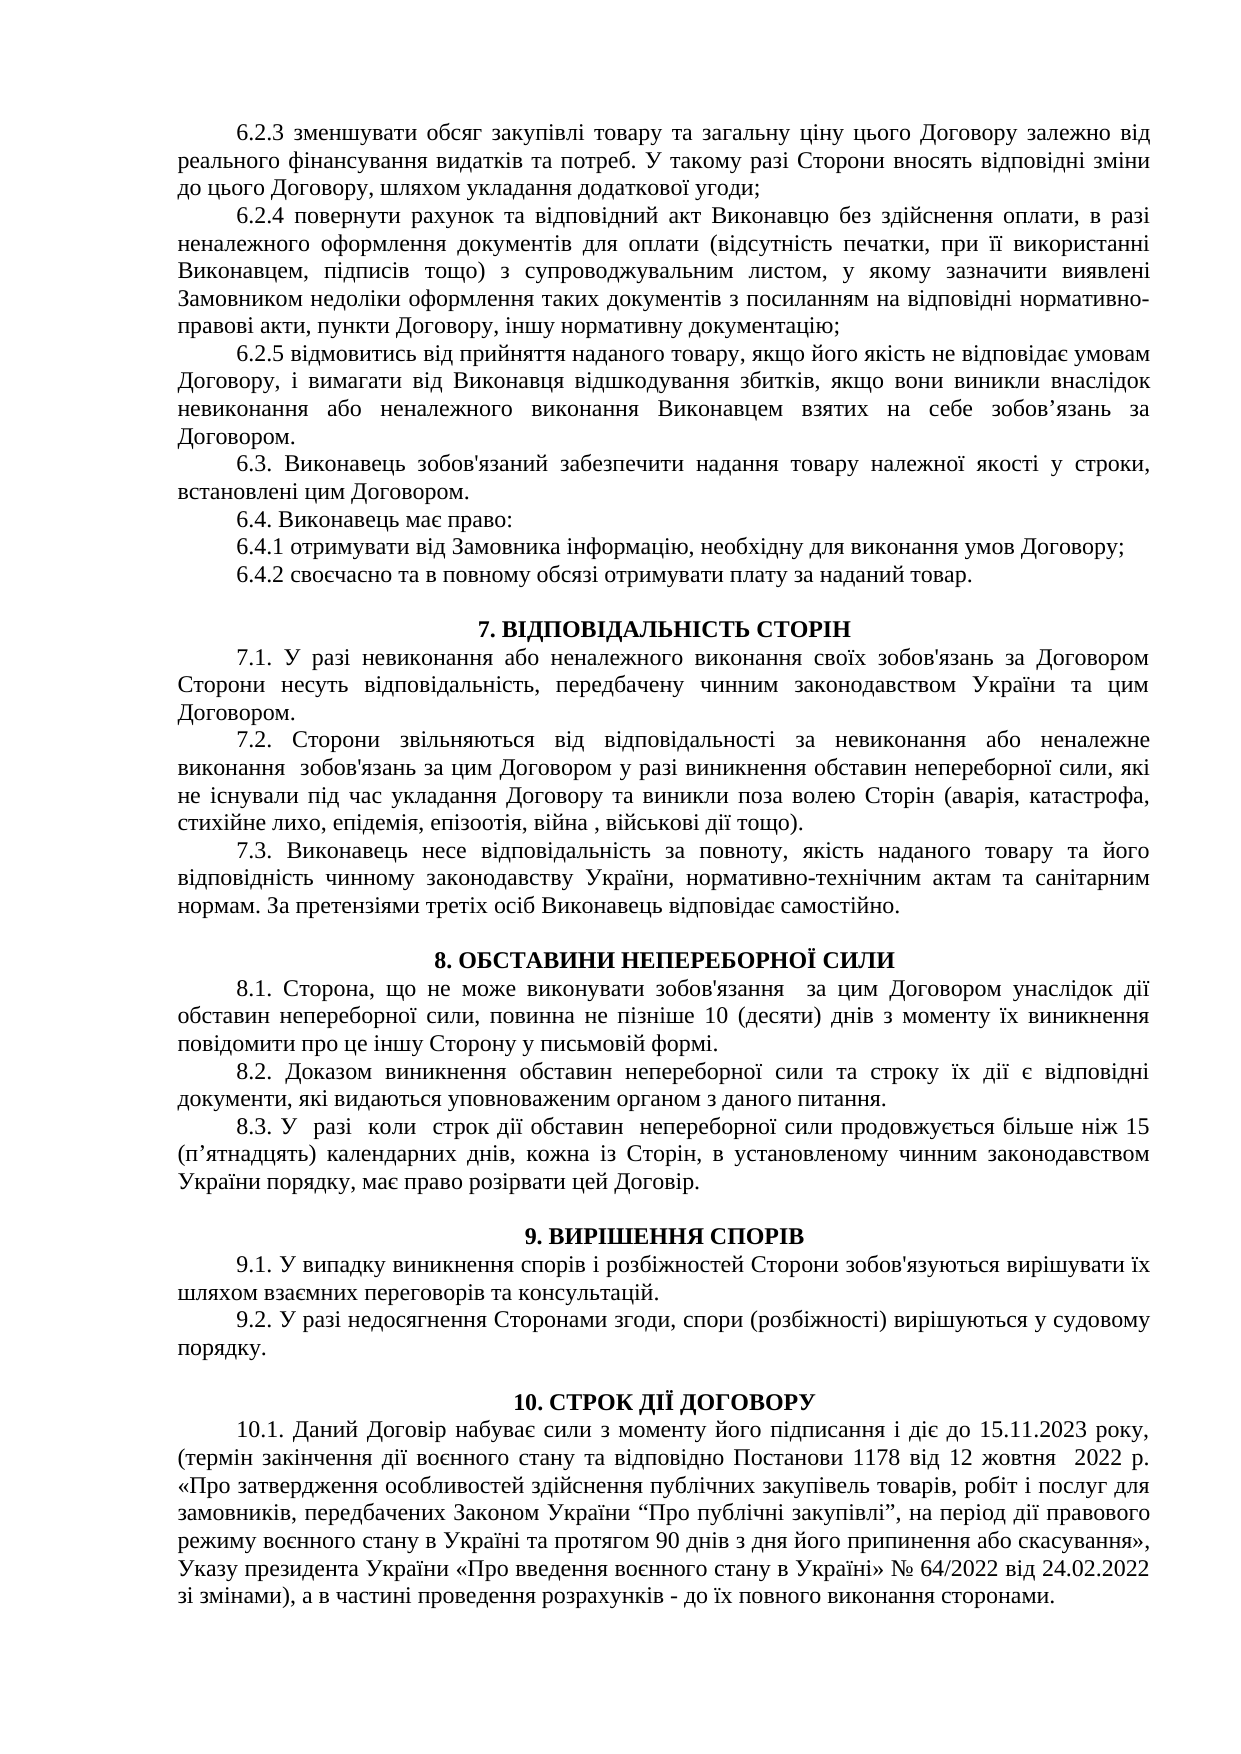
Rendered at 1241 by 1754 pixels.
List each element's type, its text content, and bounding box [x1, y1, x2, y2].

text 6.2.3 зменшувати обсяг закупівлі товару та загальну ціну цього Договору залежно від реального фінансування видатків та потреб. У такому разі Сторони вносять відповідні зміни до цього Договору, шляхом укладання додаткової угоди; [177, 118, 1152, 201]
text 6.2.5 відмовитись від прийняття наданого товару, якщо його якість не відповідає умовам Договору, і вимагати від Виконавця відшкодування збитків, якщо вони виникли внаслідок невиконання або неналежного виконання Виконавцем взятих на себе зобов’язань за Договором. [177, 339, 1152, 449]
text 9. ВИРІШЕННЯ СПОРІВ [177, 1222, 1152, 1250]
text 7.2. Сторони звільняються від відповідальності за невиконання або неналежне виконання зобов'язань за цим Договором у разі виникнення обставин непереборної сили, які не існували під час укладання Договору та виникли поза волею Сторін (аварія, катастрофа, стихійне лихо, епідемія, епізоотія, війна , військові дії тощо). [177, 725, 1152, 836]
text 8.2. Доказом виникнення обставин непереборної сили та строку їх дії є відповідні документи, які видаються уповноваженим органом з даного питання. [177, 1057, 1152, 1112]
text 7. ВІДПОВІДАЛЬНІСТЬ СТОРІН [177, 615, 1152, 643]
text 7.3. Виконавець несе відповідальність за повноту, якість наданого товару та його відповідність чинному законодавству України, нормативно-технічним актам та санітарним нормам. За претензіями третіх осіб Виконавець відповідає самостійно. [177, 836, 1152, 919]
text 6.4.2 своєчасно та в повному обсязі отримувати плату за наданий товар. [177, 560, 1152, 587]
text 6.2.4 повернути рахунок та відповідний акт Виконавцю без здійснення оплати, в разі неналежного оформлення документів для оплати (відсутність печатки, при її використанні Виконавцем, підписів тощо) з супроводжувальним листом, у якому зазначити виявлені Замовником недоліки оформлення таких документів з посиланням на відповідні нормативно-правові акти, пункти Договору, іншу нормативну документацію; [177, 201, 1152, 339]
text 6.4.1 отримувати від Замовника інформацію, необхідну для виконання умов Договору; [177, 532, 1152, 560]
text 10. СТРОК ДІЇ ДОГОВОРУ [177, 1388, 1152, 1416]
text 10.1. Даний Договір набуває сили з моменту його підписання і діє до 15.11.2023 року, (термін закінчення дії воєнного стану та відповідно Постанови 1178 від 12 жовтня 2022 р. «Про затвердження особливостей здійснення публічних закупівель товарів, робіт і послуг для замовників, передбачених Законом України “Про публічні закупівлі”, на період дії правового режиму воєнного стану в Україні та протягом 90 днів з дня його припинення або скасування», Указу президента України «Про введення воєнного стану в Україні» № 64/2022 від 24.02.2022 зі змінами), а в частині проведення розрахунків - до їх повного виконання сторонами. [177, 1416, 1152, 1609]
text 9.2. У разі недосягнення Сторонами згоди, спори (розбіжності) вирішуються у судовому порядку. [177, 1305, 1152, 1360]
text 7.1. У разі невиконання або неналежного виконання своїх зобов'язань за Договором Сторони несуть відповідальність, передбачену чинним законодавством України та цим Договором. [177, 643, 1150, 725]
text 9.1. У випадку виникнення спорів і розбіжностей Сторони зобов'язуються вирішувати їх шляхом взаємних переговорів та консультацій. [177, 1250, 1152, 1305]
text 6.3. Виконавець зобов'язаний забезпечити надання товару належної якості у строки, встановлені цим Договором. [177, 449, 1152, 504]
text 8.3. У разі коли строк дії обставин непереборної сили продовжується більше ніж 15 (п’ятнадцять) календарних днів, кожна із Сторін, в установленому чинним законодавством України порядку, має право розірвати цей Договір. [177, 1112, 1152, 1195]
text 6.4. Виконавець має право: [177, 504, 1152, 532]
text 8.1. Сторона, що не може виконувати зобов'язання за цим Договором унаслідок дії обставин непереборної сили, повинна не пізніше 10 (десяти) днів з моменту їх виникнення повідомити про це іншу Сторону у письмовій формі. [177, 974, 1152, 1057]
text 8. ОБСТАВИНИ НЕПЕРЕБОРНОЇ СИЛИ [177, 946, 1152, 974]
